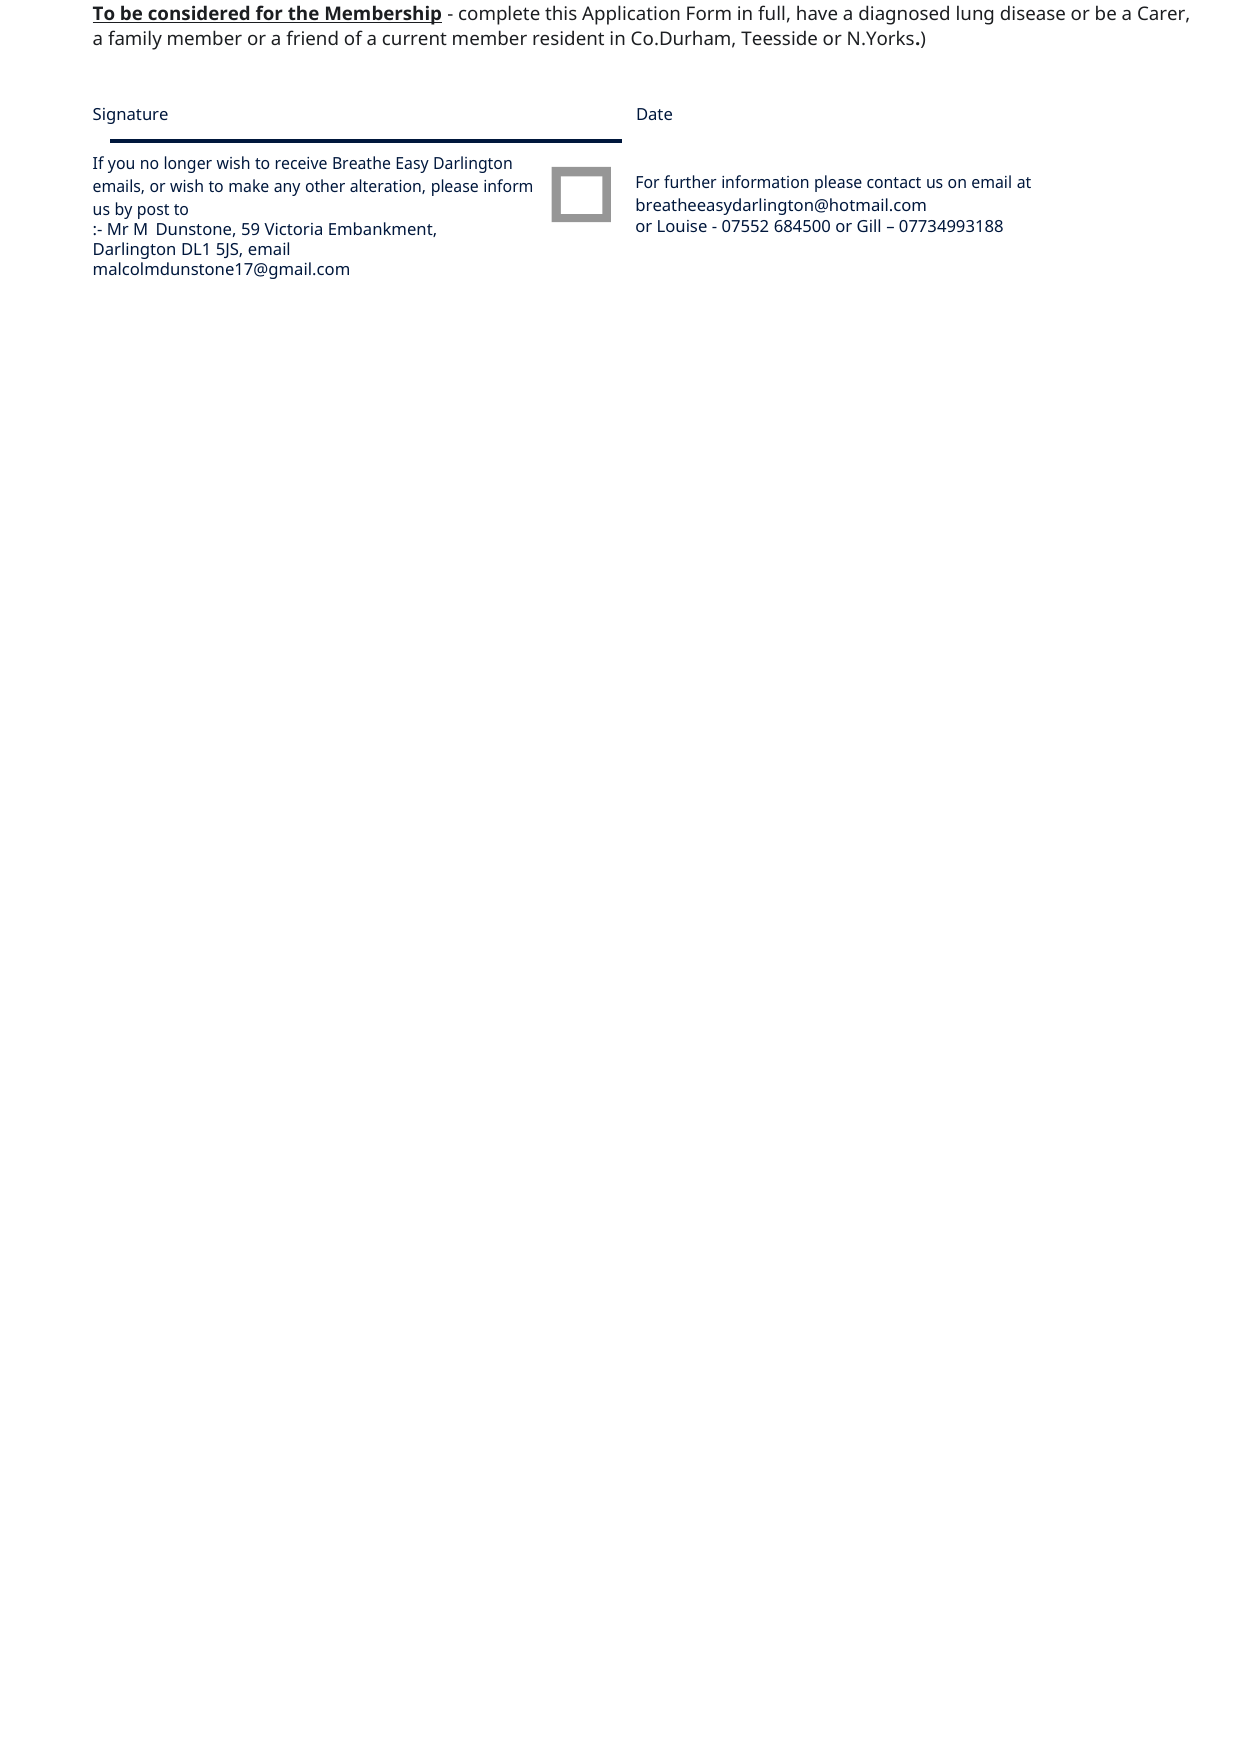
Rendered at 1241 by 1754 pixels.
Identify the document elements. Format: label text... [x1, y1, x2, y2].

text To be considered for the Membership - complete this Application Form in full, have a diagnosed lung disease or be a Carer, [92, 0, 1219, 26]
text For further information please contact us on email at breatheeasydarlington@hotmail.com [635, 171, 1219, 216]
text or Louise - 07552 684500 or Gill – 07734993188 [635, 216, 1219, 236]
text Darlington DL1 5JS, email malcolmdunstone17@gmail.com [92, 240, 552, 280]
text If you no longer wish to receive Breathe Easy Darlington emails, or wish to make any other alteration, please inform us by post to [92, 152, 552, 220]
text Signature Date [92, 102, 1219, 125]
text :- Mr M Dunstone, 59 Victoria Embankment, [92, 220, 552, 240]
text a family member or a friend of a current member resident in Co.Durham, Teesside or N.Yorks.) [92, 26, 1219, 51]
